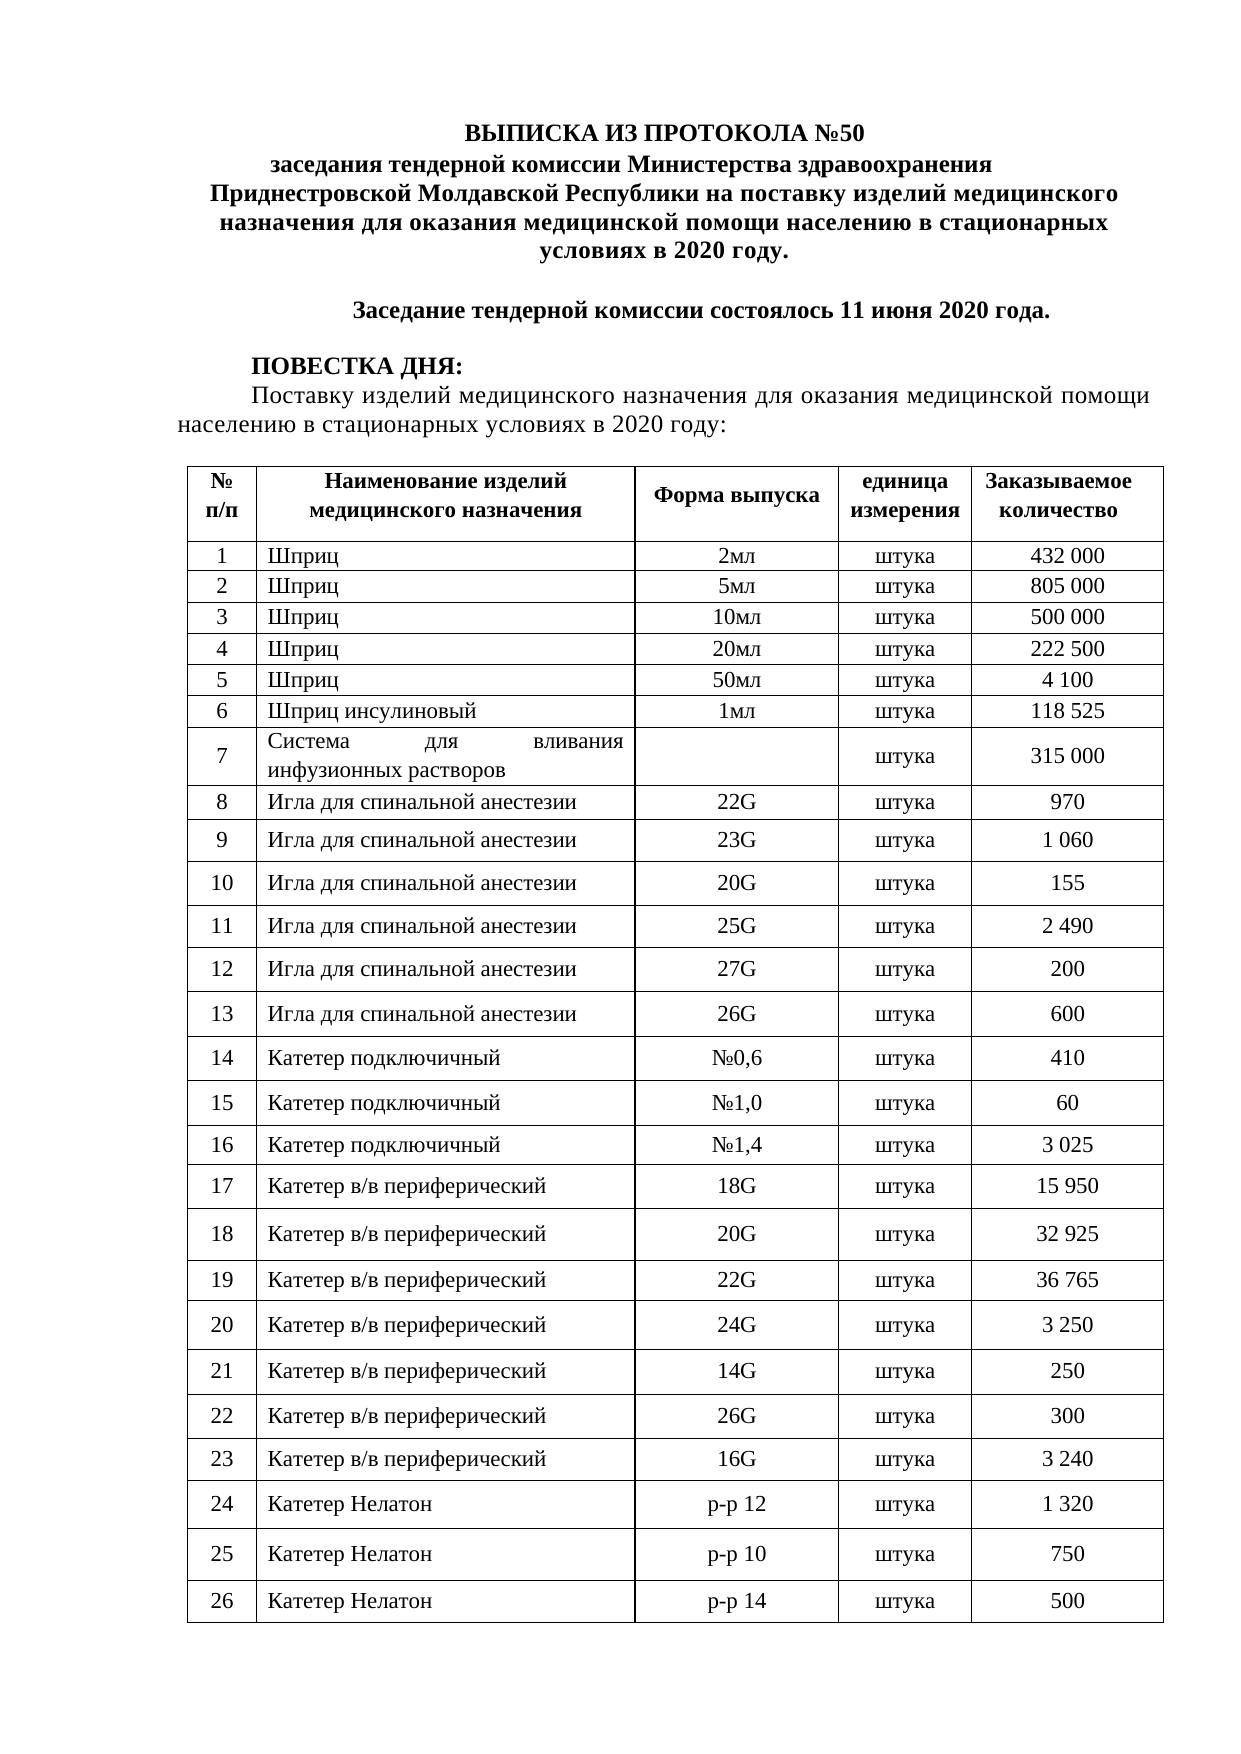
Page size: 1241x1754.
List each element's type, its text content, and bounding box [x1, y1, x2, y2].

table_cell Игла для спинальной анестезии [257, 992, 634, 1036]
table_cell 2мл [636, 542, 838, 570]
table_cell 118 525 [972, 696, 1163, 727]
table_cell р-р 10 [636, 1529, 838, 1580]
table_cell Катетер в/в периферический [257, 1439, 634, 1480]
text Заседание тендерной комиссии состоялось 11 июня 2020 года. [177, 295, 1152, 324]
table_cell 10мл [636, 603, 838, 633]
table_header Заказываемое количество [972, 467, 1163, 541]
table_cell Игла для спинальной анестезии [257, 948, 634, 991]
table_cell штука [839, 634, 971, 664]
table_cell 20 [188, 1301, 256, 1348]
table_cell Катетер в/в периферический [257, 1261, 634, 1300]
table_cell Катетер Нелатон [257, 1481, 634, 1528]
table_cell Катетер в/в периферический [257, 1395, 634, 1438]
table_cell Система для вливания инфузионных растворов [257, 728, 634, 784]
table_cell штука [839, 603, 971, 633]
table_cell 9 [188, 820, 256, 861]
table_cell 1 [188, 542, 256, 570]
table_cell 222 500 [972, 634, 1163, 664]
table_cell №0,6 [636, 1037, 838, 1080]
table_cell 14 [188, 1037, 256, 1080]
table_cell №1,4 [636, 1126, 838, 1164]
table_cell 25G [636, 906, 838, 947]
table_cell [636, 728, 838, 784]
table_cell 3 [188, 603, 256, 633]
table_cell 15 950 [972, 1165, 1163, 1208]
table_cell Катетер подключичный [257, 1037, 634, 1080]
table_cell 3 240 [972, 1439, 1163, 1480]
table_cell Шприц [257, 571, 634, 602]
table_cell №1,0 [636, 1081, 838, 1125]
table_cell 20G [636, 862, 838, 905]
table_cell Шприц инсулиновый [257, 696, 634, 727]
table_header Форма выпуска [636, 467, 838, 541]
table_cell 22G [636, 1261, 838, 1300]
table_cell 21 [188, 1350, 256, 1394]
table_cell штука [839, 1439, 971, 1480]
table_cell 26G [636, 1395, 838, 1438]
table_cell 3 250 [972, 1301, 1163, 1348]
table_cell 10 [188, 862, 256, 905]
table_cell штука [839, 728, 971, 784]
table_cell 8 [188, 786, 256, 819]
table_cell 60 [972, 1081, 1163, 1125]
table_cell штука [839, 862, 971, 905]
table_cell штука [839, 820, 971, 861]
table_cell штука [839, 1165, 971, 1208]
table_cell 26 [188, 1581, 256, 1622]
table_cell 19 [188, 1261, 256, 1300]
table_cell штука [839, 542, 971, 570]
table_cell 25 [188, 1529, 256, 1580]
table_cell 200 [972, 948, 1163, 991]
table_cell штука [839, 1529, 971, 1580]
table_cell 32 925 [972, 1209, 1163, 1259]
table_cell 36 765 [972, 1261, 1163, 1300]
table_cell Катетер подключичный [257, 1081, 634, 1125]
table_cell 1 320 [972, 1481, 1163, 1528]
table_cell 13 [188, 992, 256, 1036]
table_cell штука [839, 1350, 971, 1394]
table_cell штука [839, 786, 971, 819]
table_cell 11 [188, 906, 256, 947]
table_cell р-р 14 [636, 1581, 838, 1622]
text Поставку изделий медицинского назначения для оказания медицинской помощи населению в стационарных условиях в 2020 году: [177, 380, 1151, 437]
table_cell штука [839, 571, 971, 602]
table_cell штука [839, 665, 971, 695]
table_cell Катетер в/в периферический [257, 1301, 634, 1348]
table_cell штука [839, 1581, 971, 1622]
table_cell Игла для спинальной анестезии [257, 820, 634, 861]
table_cell 23 [188, 1439, 256, 1480]
table_cell 20мл [636, 634, 838, 664]
table_cell 805 000 [972, 571, 1163, 602]
table_cell 2 490 [972, 906, 1163, 947]
table_cell 26G [636, 992, 838, 1036]
table_cell 23G [636, 820, 838, 861]
table_cell 3 025 [972, 1126, 1163, 1164]
table_cell Катетер Нелатон [257, 1529, 634, 1580]
table_cell 750 [972, 1529, 1163, 1580]
table_cell 17 [188, 1165, 256, 1208]
table_cell штука [839, 696, 971, 727]
table_cell штука [839, 1037, 971, 1080]
table_cell 12 [188, 948, 256, 991]
table_cell штука [839, 1301, 971, 1348]
table_cell 500 000 [972, 603, 1163, 633]
table_cell 18 [188, 1209, 256, 1259]
table_cell 24 [188, 1481, 256, 1528]
table_cell Шприц [257, 542, 634, 570]
table_header единица измерения [839, 467, 971, 541]
table_header № п/п [188, 467, 256, 541]
table_cell штука [839, 948, 971, 991]
table_cell 432 000 [972, 542, 1163, 570]
text заседания тендерной комиссии Министерства здравоохранения [177, 149, 1085, 178]
table_cell 5мл [636, 571, 838, 602]
table_cell Шприц [257, 634, 634, 664]
table_cell 2 [188, 571, 256, 602]
table_cell штука [839, 1209, 971, 1259]
table_cell 15 [188, 1081, 256, 1125]
table_cell 27G [636, 948, 838, 991]
table_cell 24G [636, 1301, 838, 1348]
text Приднестровской Молдавской Республики на поставку изделий медицинского назначения для оказания медицинской помощи населению в стационарных условиях в 2020 году. [177, 178, 1151, 264]
table_cell Катетер в/в периферический [257, 1209, 634, 1259]
table_cell 600 [972, 992, 1163, 1036]
table_cell Шприц [257, 665, 634, 695]
table_cell Игла для спинальной анестезии [257, 862, 634, 905]
table_cell штука [839, 1481, 971, 1528]
table_cell Катетер в/в периферический [257, 1350, 634, 1394]
table_cell 22 [188, 1395, 256, 1438]
table_cell 250 [972, 1350, 1163, 1394]
table_cell штука [839, 1081, 971, 1125]
table_cell 4 [188, 634, 256, 664]
table_cell Игла для спинальной анестезии [257, 786, 634, 819]
table_cell 16G [636, 1439, 838, 1480]
table_cell штука [839, 906, 971, 947]
text ПОВЕСТКА ДНЯ: [177, 351, 1181, 380]
table_cell Катетер в/в периферический [257, 1165, 634, 1208]
table_cell 22G [636, 786, 838, 819]
table_cell 4 100 [972, 665, 1163, 695]
table_cell 50мл [636, 665, 838, 695]
table_cell 410 [972, 1037, 1163, 1080]
table_cell 5 [188, 665, 256, 695]
table_cell Игла для спинальной анестезии [257, 906, 634, 947]
table_cell 20G [636, 1209, 838, 1259]
table_cell штука [839, 992, 971, 1036]
table_cell р-р 12 [636, 1481, 838, 1528]
table_cell 500 [972, 1581, 1163, 1622]
table_cell 14G [636, 1350, 838, 1394]
table_cell Шприц [257, 603, 634, 633]
table_cell 300 [972, 1395, 1163, 1438]
table_cell 7 [188, 728, 256, 784]
table_cell Катетер подключичный [257, 1126, 634, 1164]
table_cell 970 [972, 786, 1163, 819]
table_cell 16 [188, 1126, 256, 1164]
table_cell 18G [636, 1165, 838, 1208]
table_cell 155 [972, 862, 1163, 905]
table_header Наименование изделий медицинского назначения [257, 467, 634, 541]
table_cell 1 060 [972, 820, 1163, 861]
table_cell Катетер Нелатон [257, 1581, 634, 1622]
table_cell 6 [188, 696, 256, 727]
table_cell 315 000 [972, 728, 1163, 784]
text ВЫПИСКА ИЗ ПРОТОКОЛА №50 [177, 118, 1152, 147]
table_cell штука [839, 1395, 971, 1438]
table_cell 1мл [636, 696, 838, 727]
table_cell штука [839, 1261, 971, 1300]
table_cell штука [839, 1126, 971, 1164]
